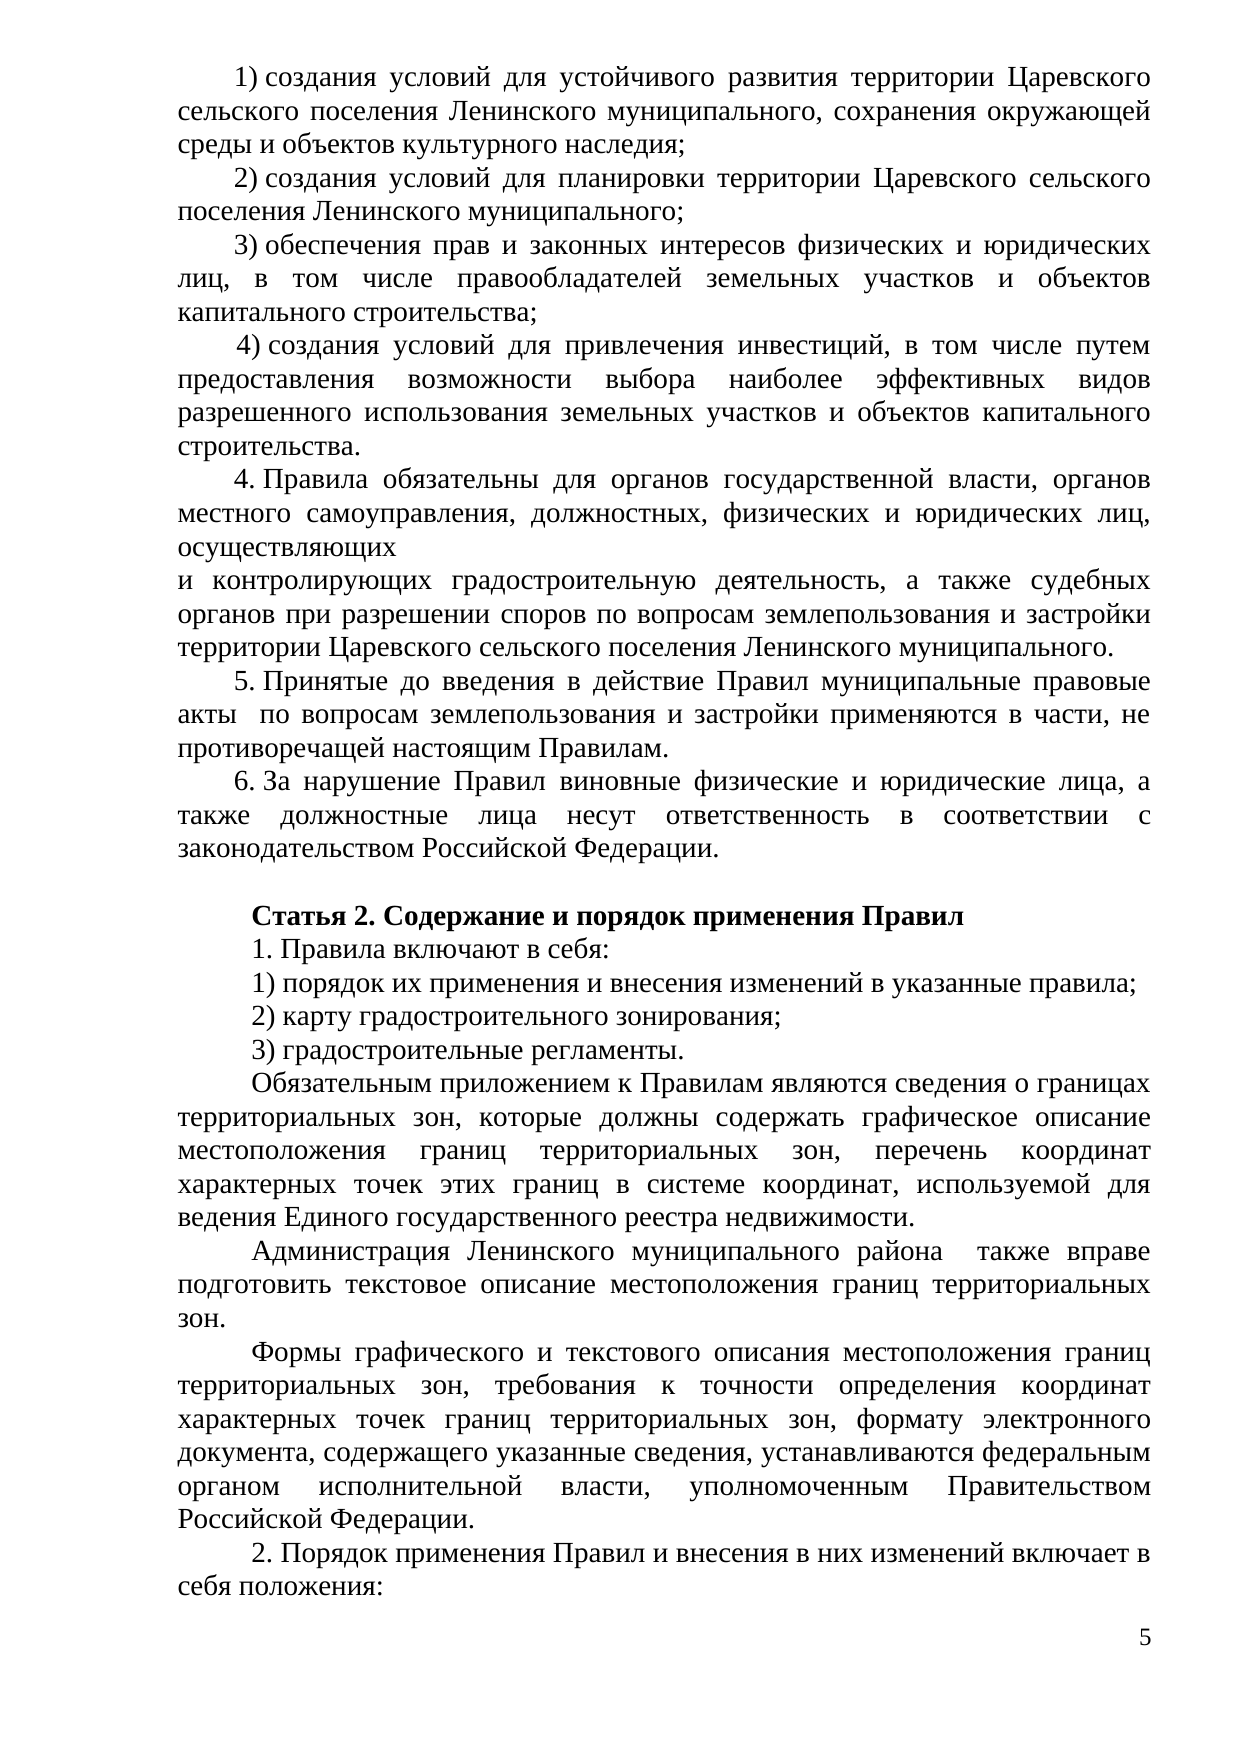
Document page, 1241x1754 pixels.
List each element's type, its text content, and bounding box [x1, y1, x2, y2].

text Администрация Ленинского муниципального района также вправе подготовить текстовое описание местоположения границ территориальных зон. [177, 1233, 1152, 1334]
text Статья 2. Содержание и порядок применения Правил [177, 898, 1152, 931]
text 2) карту градостроительного зонирования; [177, 998, 1152, 1032]
text 3) градостроительные регламенты. [177, 1032, 1152, 1065]
text 1. Правила включают в себя: [177, 931, 1152, 965]
text 6. За нарушение Правил виновные физические и юридические лица, а также должностные лица несут ответственность в соответствии с законодательством Российской Федерации. [177, 763, 1152, 864]
text 3) обеспечения прав и законных интересов физических и юридических лиц, в том числе правообладателей земельных участков и объектов капитального строительства; [177, 227, 1152, 327]
text 1) создания условий для устойчивого развития территории Царевского сельского поселения Ленинского муниципального, сохранения окружающей среды и объектов культурного наследия; [177, 59, 1152, 160]
text 4. Правила обязательны для органов государственной власти, органов местного самоуправления, должностных, физических и юридических лиц, осуществляющих и контролирующих градостроительную деятельность, а также судебных органов при разрешении споров по вопросам землепользования и застройки территории Царевского сельского поселения Ленинского муниципального. [177, 462, 1152, 663]
text 1) порядок их применения и внесения изменений в указанные правила; [177, 965, 1152, 998]
text 2. Порядок применения Правил и внесения в них изменений включает в себя положения: [177, 1535, 1152, 1602]
text Обязательным приложением к Правилам являются сведения о границах территориальных зон, которые должны содержать графическое описание местоположения границ территориальных зон, перечень координат характерных точек этих границ в системе координат, используемой для ведения Единого государственного реестра недвижимости. [177, 1065, 1152, 1233]
text 2) создания условий для планировки территории Царевского сельского поселения Ленинского муниципального; [177, 160, 1152, 227]
text Формы графического и текстового описания местоположения границ территориальных зон, требования к точности определения координат характерных точек границ территориальных зон, формату электронного документа, содержащего указанные сведения, устанавливаются федеральным органом исполнительной власти, уполномоченным Правительством Российской Федерации. [177, 1334, 1152, 1535]
text 4) создания условий для привлечения инвестиций, в том числе путем предоставления возможности выбора наиболее эффективных видов разрешенного использования земельных участков и объектов капитального строительства. [177, 327, 1152, 462]
text 5. Принятые до введения в действие Правил муниципальные правовые акты по вопросам землепользования и застройки применяются в части, не противоречащей настоящим Правилам. [177, 663, 1152, 763]
